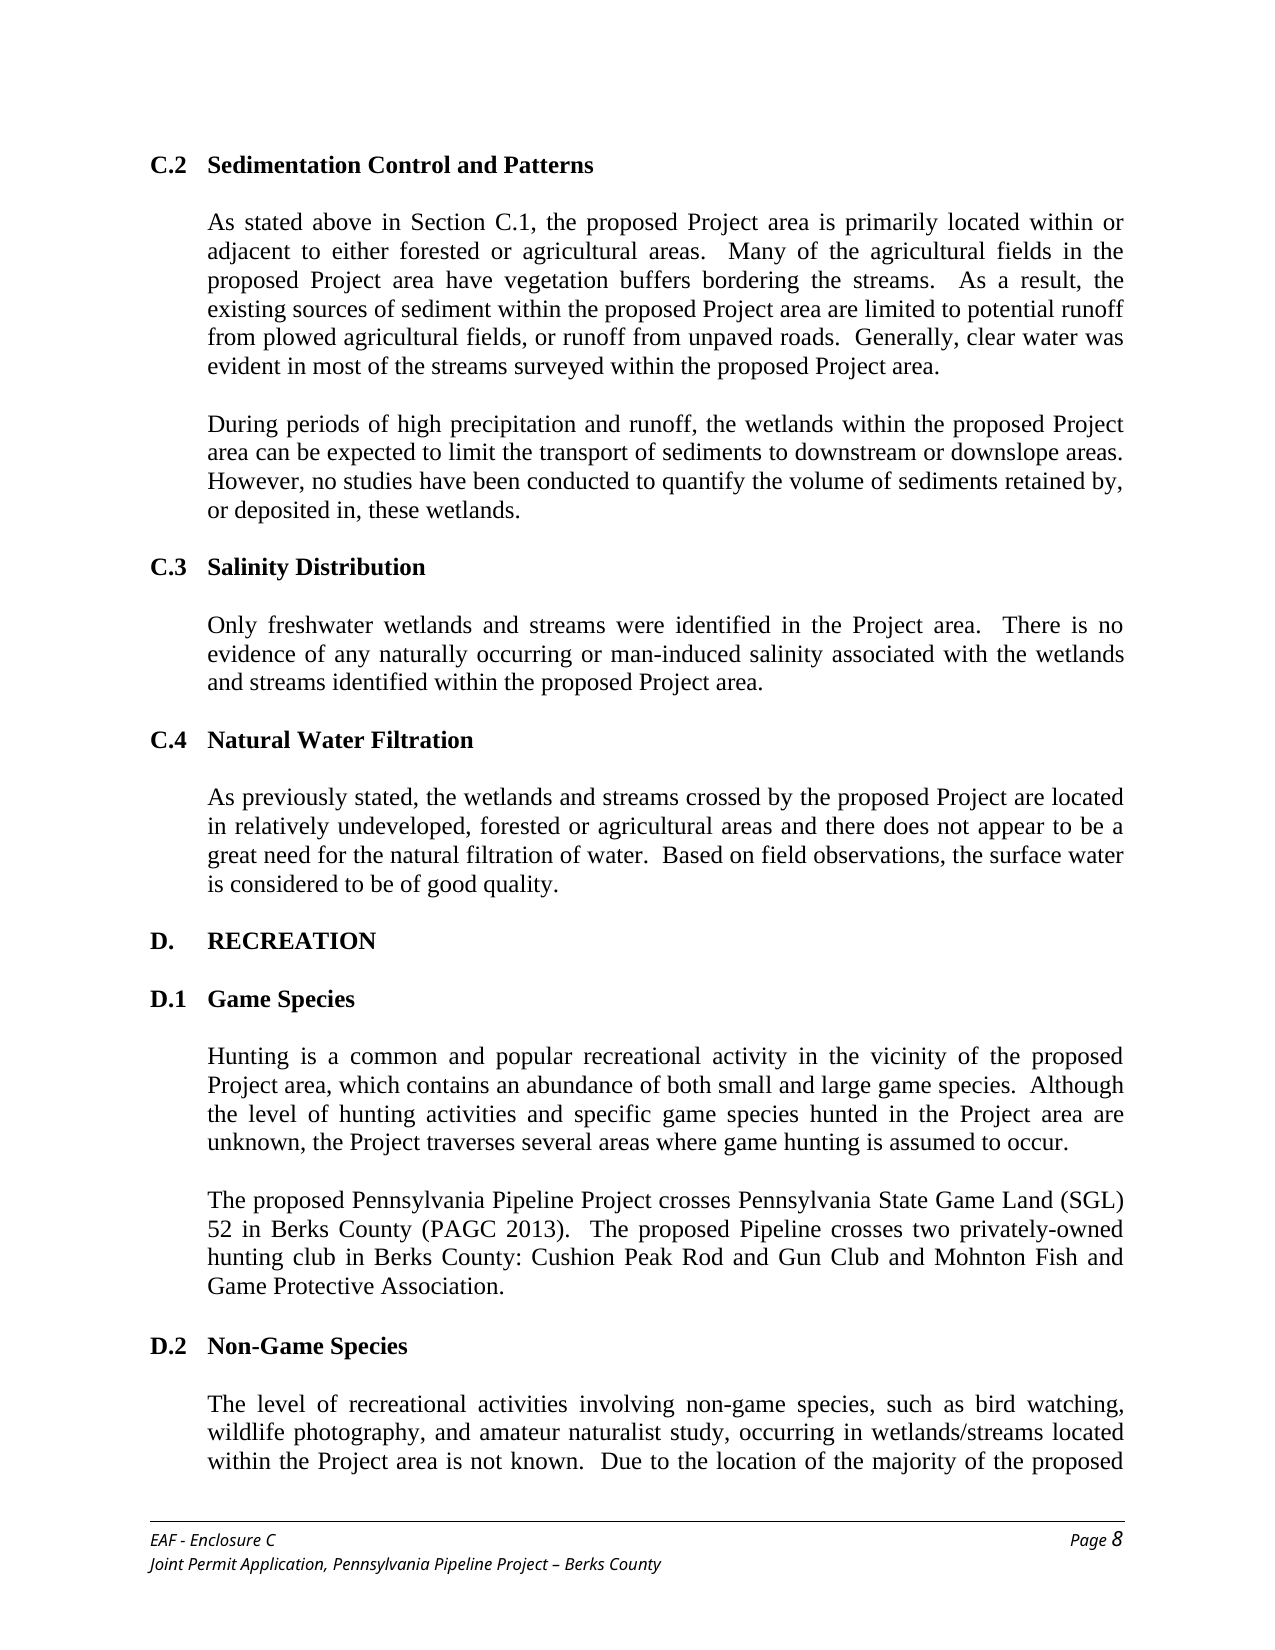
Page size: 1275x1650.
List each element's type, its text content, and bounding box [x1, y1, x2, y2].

text As previously stated, the wetlands and streams crossed by the proposed Project are located in relatively undeveloped, forested or agricultural areas and there does not appear to be a great need for the natural filtration of water. Based on field observations, the surface water is considered to be of good quality. [207, 782, 1125, 897]
text C.2 Sedimentation Control and Patterns [150, 150, 1125, 179]
text During periods of high precipitation and runoff, the wetlands within the proposed Project area can be expected to limit the transport of sediments to downstream or downslope areas. However, no studies have been conducted to quantify the volume of sediments retained by, or deposited in, these wetlands. [207, 409, 1125, 524]
text D.1 Game Species [150, 984, 1125, 1012]
text D. RECREATION [150, 926, 1125, 955]
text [207, 1389, 1125, 1475]
text Hunting is a common and popular recreational activity in the vicinity of the proposed Project area, which contains an abundance of both small and large game species. Although the level of hunting activities and specific game species hunted in the Project area are unknown, the Project traverses several areas where game hunting is assumed to occur. [207, 1041, 1125, 1156]
text D.2 Non-Game Species [150, 1331, 1125, 1360]
text C.3 Salinity Distribution [150, 552, 1125, 581]
text C.4 Natural Water Filtration [150, 725, 1125, 754]
text Only freshwater wetlands and streams were identified in the Project area. There is no evidence of any naturally occurring or man-induced salinity associated with the wetlands and streams identified within the proposed Project area. [207, 610, 1125, 696]
text The proposed Pennsylvania Pipeline Project crosses Pennsylvania State Game Land (SGL) 52 in Berks County (PAGC 2013). The proposed Pipeline crosses two privately-owned hunting club in Berks County: Cushion Peak Rod and Gun Club and Mohnton Fish and Game Protective Association. [207, 1185, 1125, 1300]
text As stated above in Section C.1, the proposed Project area is primarily located within or adjacent to either forested or agricultural areas. Many of the agricultural fields in the proposed Project area have vegetation buffers bordering the streams. As a result, the existing sources of sediment within the proposed Project area are limited to potential runoff from plowed agricultural fields, or runoff from unpaved roads. Generally, clear water was evident in most of the streams surveyed within the proposed Project area. [207, 207, 1125, 380]
